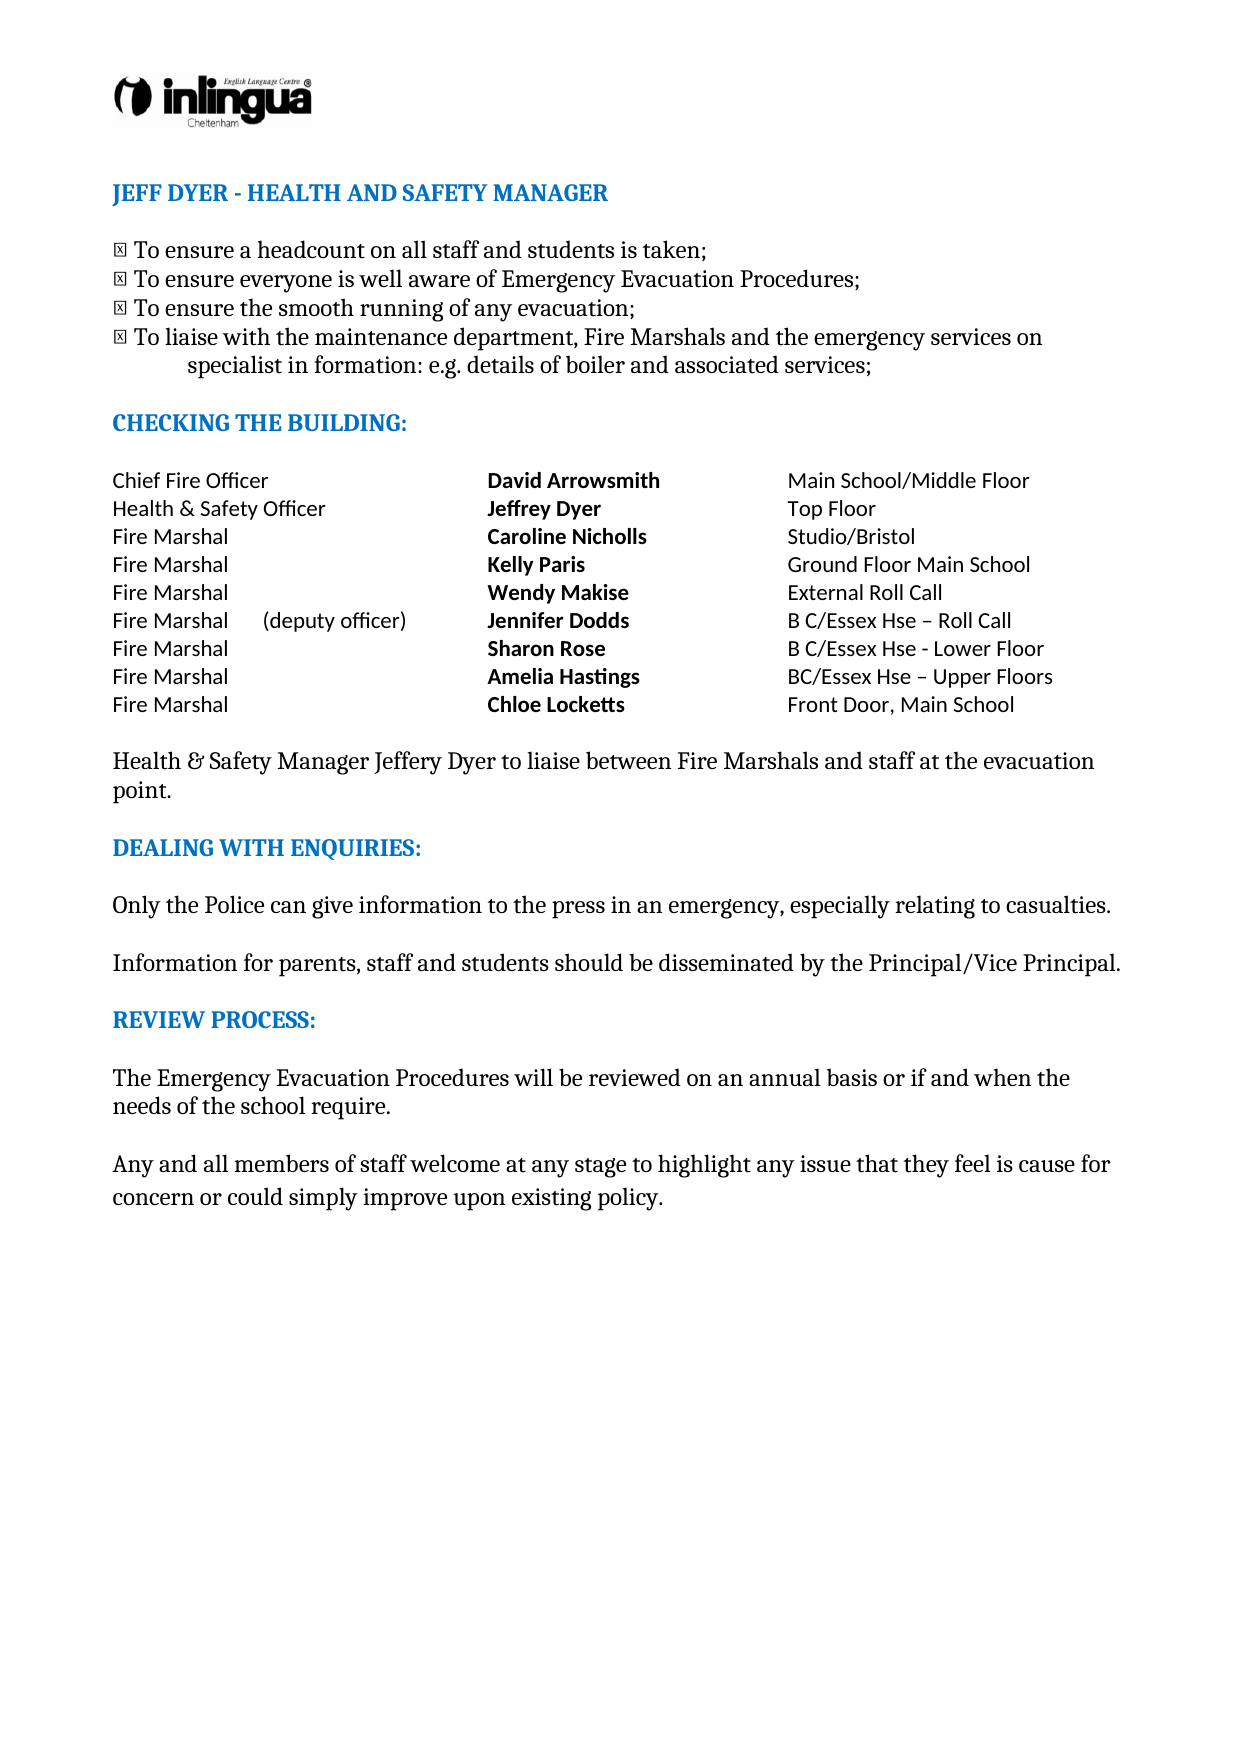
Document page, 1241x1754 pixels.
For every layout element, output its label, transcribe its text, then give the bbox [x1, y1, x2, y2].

text  To ensure a headcount on all staff and students is taken; [112, 236, 1128, 265]
text  To ensure everyone is well aware of Emergency Evacuation Procedures; [112, 265, 1128, 294]
text Fire Marshal Kelly Paris Ground Floor Main School [112, 550, 1128, 578]
text  To ensure the smooth running of any evacuation; [112, 294, 1128, 322]
text Fire Marshal Chloe Locketts Front Door, Main School [112, 690, 1128, 718]
text The Emergency Evacuation Procedures will be reviewed on an annual basis or if and when the needs of the school require. [112, 1063, 1128, 1121]
text Fire Marshal (deputy officer) Jennifer Dodds B C/Essex Hse – Roll Call [112, 606, 1128, 634]
text REVIEW PROCESS: [112, 1006, 1128, 1035]
text Health & Safety Manager Jeffery Dyer to liaise between Fire Marshals and staff at the evacuation point. [112, 747, 1128, 805]
text Any and all members of staff welcome at any stage to highlight any issue that they feel is cause for concern or could simply improve upon existing policy. [112, 1150, 1128, 1211]
text Chief Fire Officer David Arrowsmith Main School/Middle Floor [112, 466, 1128, 494]
text Fire Marshal Amelia Hastings BC/Essex Hse – Upper Floors [112, 662, 1128, 690]
text CHECKING THE BUILDING: [112, 409, 1128, 437]
text Only the Police can give information to the press in an emergency, especially relating to casualties. [112, 891, 1128, 920]
text Health & Safety Officer Jeffrey Dyer Top Floor [112, 494, 1128, 522]
text DEALING WITH ENQUIRIES: [112, 833, 1128, 862]
text Information for parents, staff and students should be disseminated by the Principal/Vice Principal. [112, 948, 1128, 977]
text Fire Marshal Caroline Nicholls Studio/Bristol [112, 522, 1128, 550]
text Fire Marshal Sharon Rose B C/Essex Hse - Lower Floor [112, 634, 1128, 662]
text  To liaise with the maintenance department, Fire Marshals and the emergency services on specialist in formation: e.g. details of boiler and associated services; [112, 322, 1128, 380]
text JEFF DYER - HEALTH AND SAFETY MANAGER [112, 179, 1128, 207]
text Fire Marshal Wendy Makise External Roll Call [112, 578, 1128, 606]
